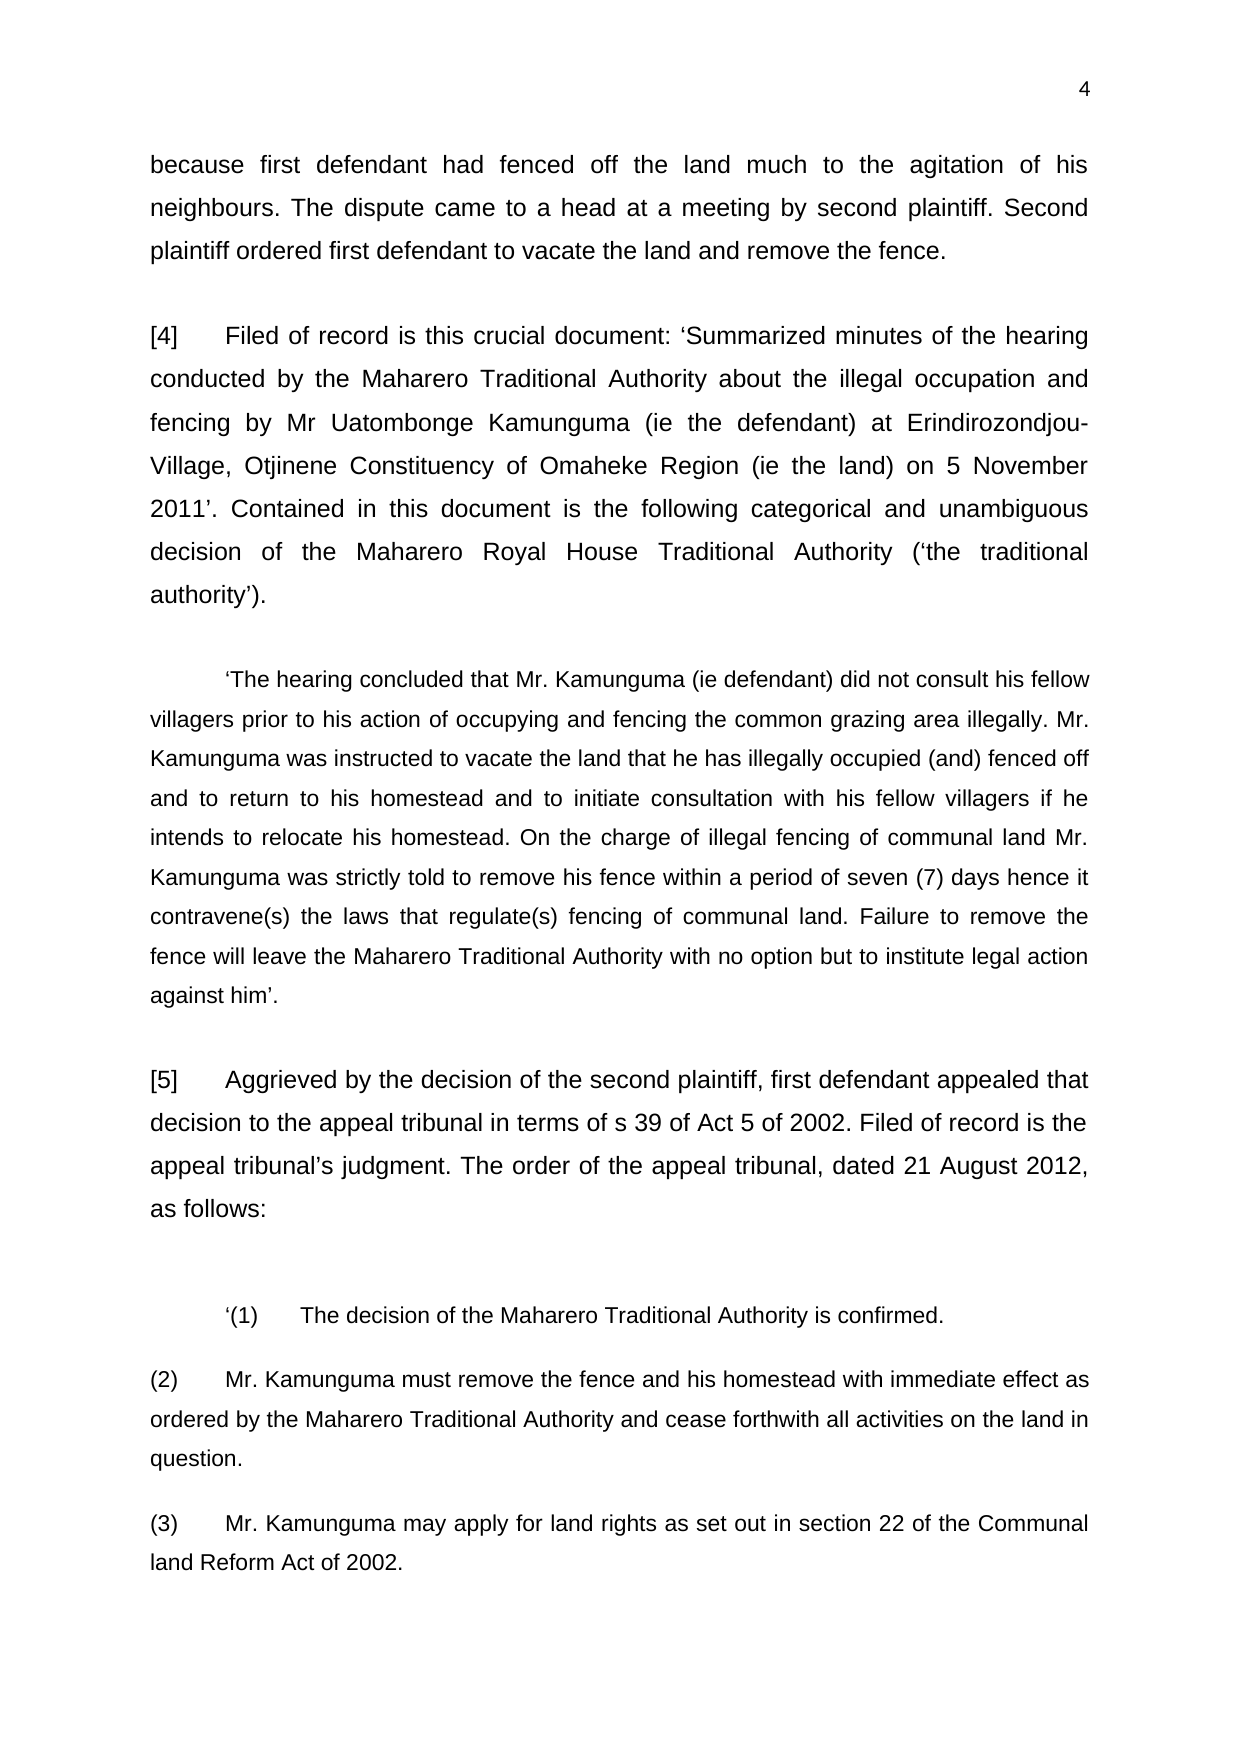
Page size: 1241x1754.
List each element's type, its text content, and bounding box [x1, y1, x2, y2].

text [150, 150, 1090, 265]
text (2) Mr. Kamunguma must remove the fence and his homestead with immediate effect as ordered by the Maharero Traditional Authority and cease forthwith all activities on the land in question. [150, 1366, 1090, 1472]
text ‘The hearing concluded that Mr. Kamunguma (ie defendant) did not consult his fellow villagers prior to his action of occupying and fencing the common grazing area illegally. Mr. Kamunguma was instructed to vacate the land that he has illegally occupied (and) fenced off and to return to his homestead and to initiate consultation with his fellow villagers if he intends to relocate his homestead. On the charge of illegal fencing of communal land Mr. Kamunguma was strictly told to remove his fence within a period of seven (7) days hence it contravene(s) the laws that regulate(s) fencing of communal land. Failure to remove the fence will leave the Maharero Traditional Authority with no option but to institute legal action against him’. [150, 666, 1090, 1008]
text [4] Filed of record is this crucial document: ‘Summarized minutes of the hearing conducted by the Maharero Traditional Authority about the illegal occupation and fencing by Mr Uatombonge Kamunguma (ie the defendant) at Erindirozondjou-Village, Otjinene Constituency of Omaheke Region (ie the land) on 5 November 2011’. Contained in this document is the following categorical and unambiguous decision of the Maharero Royal House Traditional Authority (‘the traditional authority’). [150, 321, 1090, 609]
text ‘(1) The decision of the Maharero Traditional Authority is confirmed. [150, 1302, 1090, 1328]
text (3) Mr. Kamunguma may apply for land rights as set out in section 22 of the Communal land Reform Act of 2002. [150, 1510, 1090, 1576]
text [5] Aggrieved by the decision of the second plaintiff, first defendant appealed that decision to the appeal tribunal in terms of s 39 of Act 5 of 2002. Filed of record is the appeal tribunal’s judgment. The order of the appeal tribunal, dated 21 August 2012, as follows: [150, 1065, 1090, 1223]
